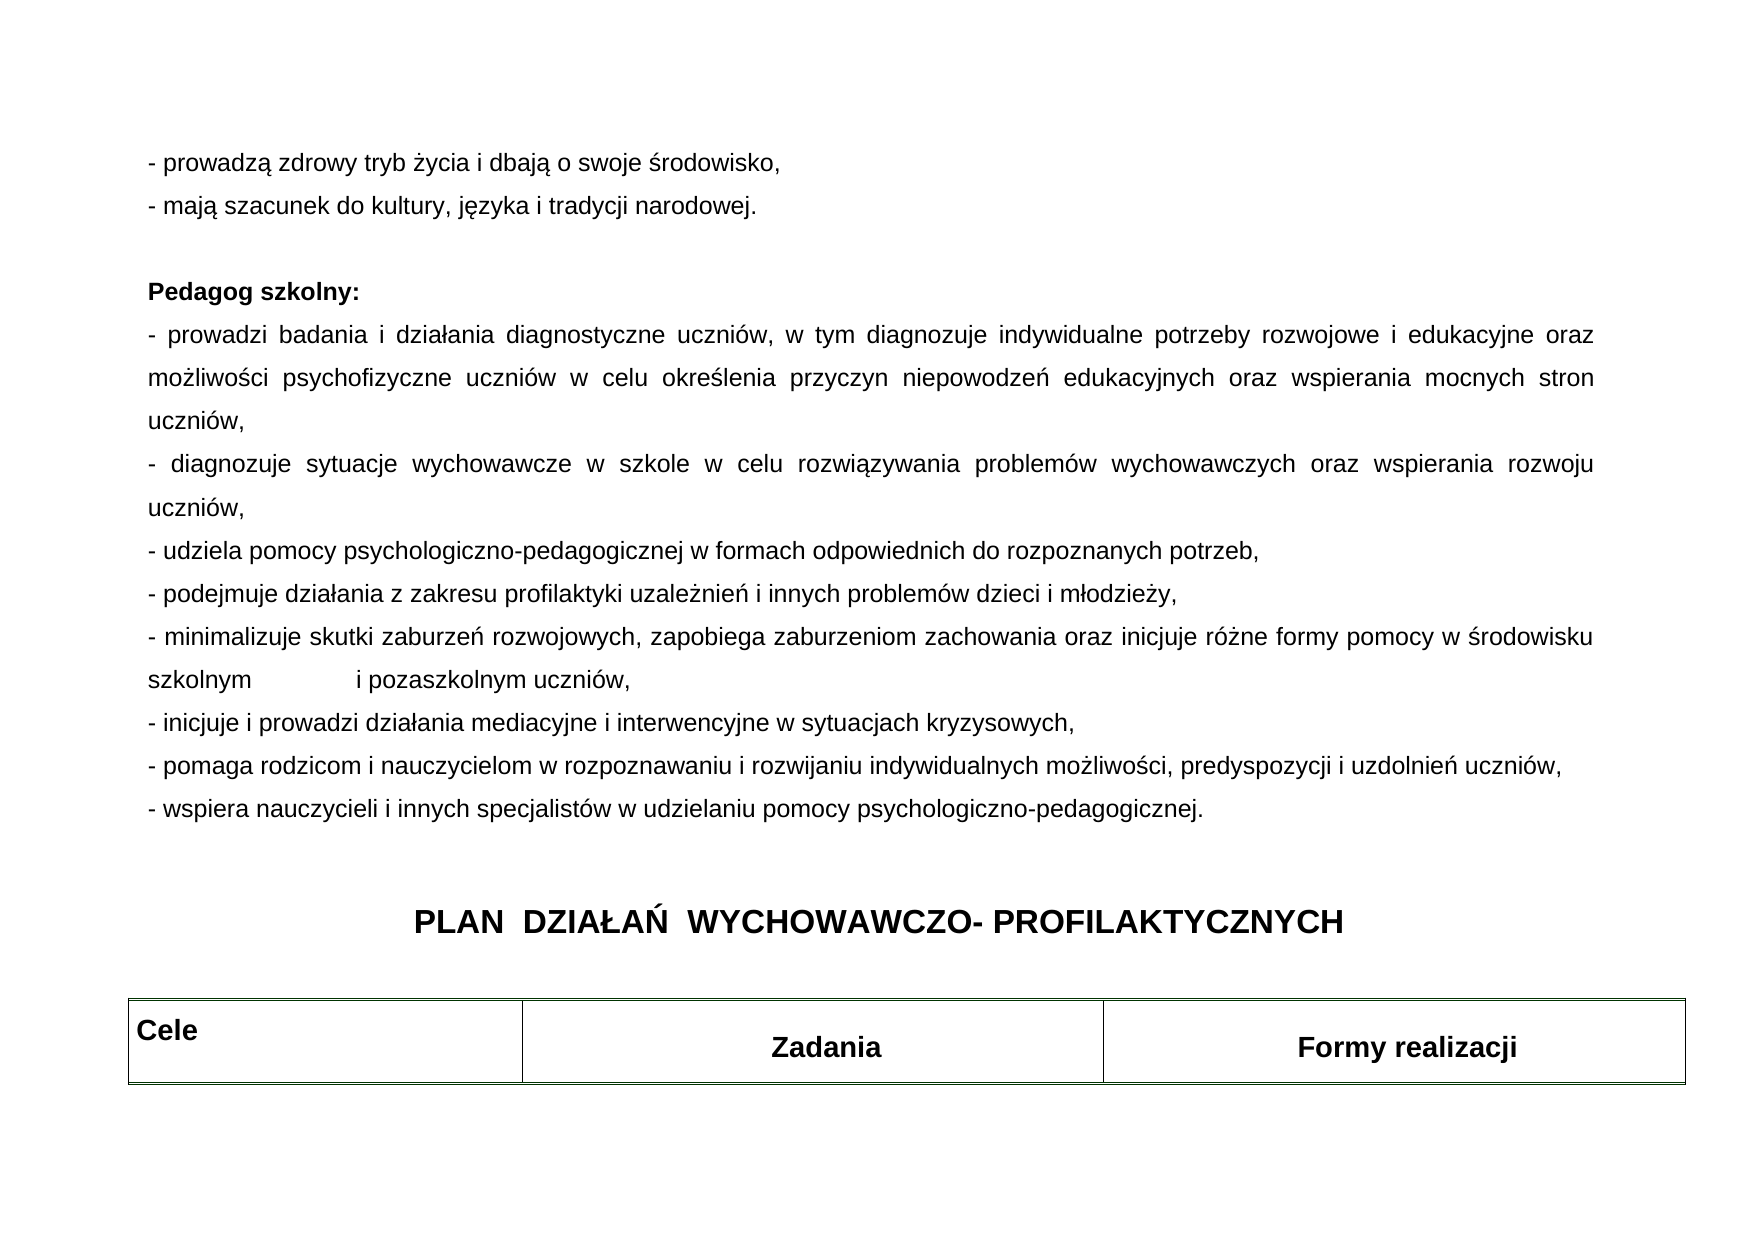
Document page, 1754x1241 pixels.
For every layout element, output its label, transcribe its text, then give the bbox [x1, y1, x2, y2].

text - udziela pomocy psychologiczno-pedagogicznej w formach odpowiednich do rozpoznanych potrzeb, [148, 536, 1596, 564]
text - diagnozuje sytuacje wychowawcze w szkole w celu rozwiązywania problemów wychowawczych oraz wspierania rozwoju uczniów, [148, 449, 1596, 521]
text - prowadzą zdrowy tryb życia i dbają o swoje środowisko, [148, 148, 1596, 176]
text - podejmuje działania z zakresu profilaktyki uzależnień i innych problemów dzieci i młodzieży, [148, 579, 1596, 608]
text - prowadzi badania i działania diagnostyczne uczniów, w tym diagnozuje indywidualne potrzeby rozwojowe i edukacyjne oraz możliwości psychofizyczne uczniów w celu określenia przyczyn niepowodzeń edukacyjnych oraz wspierania mocnych stron uczniów, [148, 320, 1596, 435]
text - mają szacunek do kultury, języka i tradycji narodowej. [148, 191, 1596, 219]
text Pedagog szkolny: [148, 277, 1596, 306]
text - wspiera nauczycieli i innych specjalistów w udzielaniu pomocy psychologiczno-pedagogicznej. [148, 794, 1596, 823]
text - minimalizuje skutki zaburzeń rozwojowych, zapobiega zaburzeniom zachowania oraz inicjuje różne formy pomocy w środowisku szkolnym i pozaszkolnym uczniów, [148, 622, 1596, 694]
table_header Zadania [523, 1001, 1103, 1082]
text PLAN DZIAŁAŃ WYCHOWAWCZO- PROFILAKTYCZNYCH [162, 903, 1596, 941]
text - inicjuje i prowadzi działania mediacyjne i interwencyjne w sytuacjach kryzysowych, [148, 708, 1596, 737]
table_header Cele [129, 1001, 522, 1082]
text - pomaga rodzicom i nauczycielom w rozpoznawaniu i rozwijaniu indywidualnych możliwości, predyspozycji i uzdolnień uczniów, [148, 751, 1596, 780]
table_header Formy realizacji [1104, 1001, 1685, 1082]
